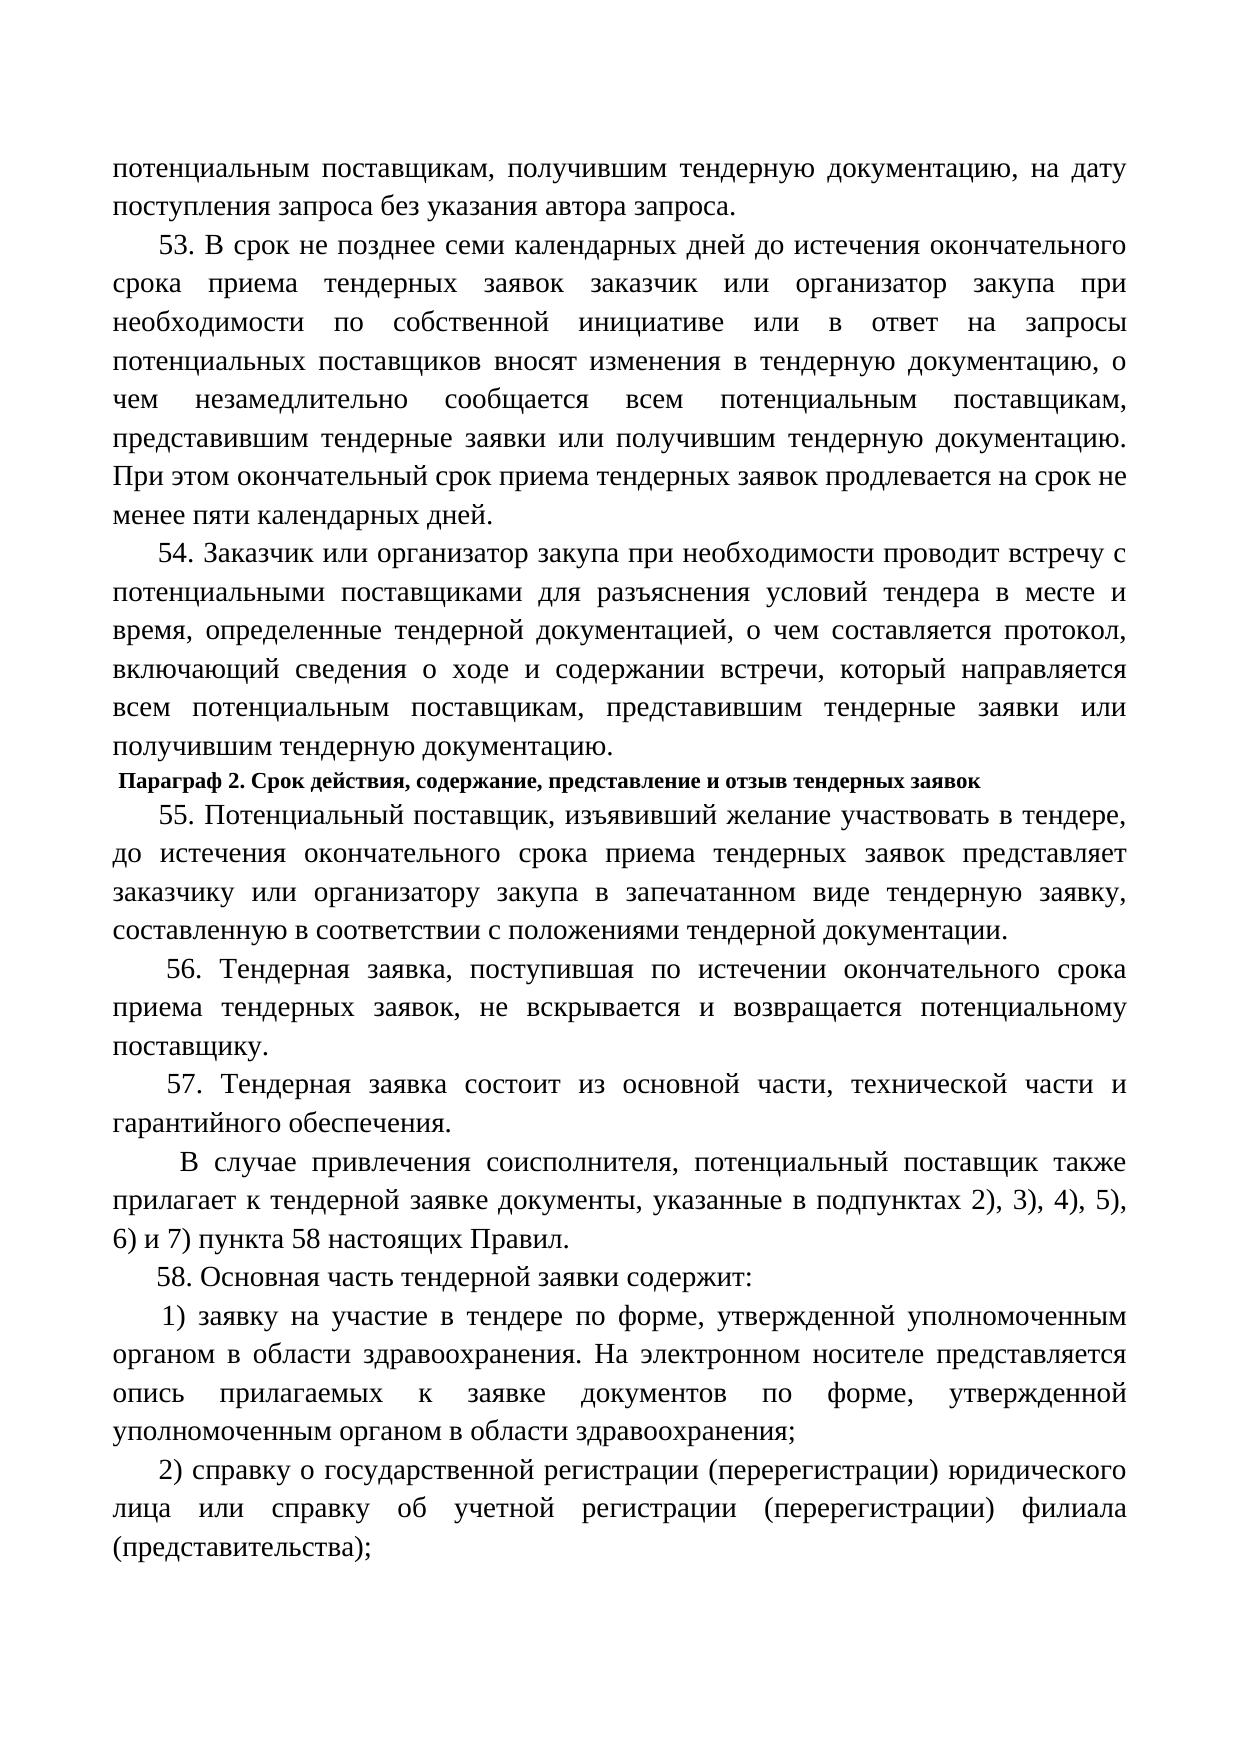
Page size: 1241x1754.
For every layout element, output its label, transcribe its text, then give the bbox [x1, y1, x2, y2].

text 57. Тендерная заявка состоит из основной части, технической части и гарантийного обеспечения. [112, 1067, 1128, 1139]
text 56. Тендерная заявка, поступившая по истечении окончательного срока приема тендерных заявок, не вскрывается и возвращается потенциальному поставщику. [112, 951, 1128, 1062]
text 55. Потенциальный поставщик, изъявивший желание участвовать в тендере, до истечения окончательного срока приема тендерных заявок представляет заказчику или организатору закупа в запечатанном виде тендерную заявку, составленную в соответствии с положениями тендерной документации. [112, 797, 1128, 946]
text В случае привлечения соисполнителя, потенциальный поставщик также прилагает к тендерной заявке документы, указанные в подпунктах 2), 3), 4), 5), 6) и 7) пункта 58 настоящих Правил. [112, 1144, 1128, 1254]
text Параграф 2. Срок действия, содержание, представление и отзыв тендерных заявок [112, 767, 1128, 793]
text 1) заявку на участие в тендере по форме, утвержденной уполномоченным органом в области здравоохранения. На электронном носителе представляется опись прилагаемых к заявке документов по форме, утвержденной уполномоченным органом в области здравоохранения; [112, 1298, 1128, 1447]
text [112, 150, 1128, 222]
text 54. Заказчик или организатор закупа при необходимости проводит встречу с потенциальными поставщиками для разъяснения условий тендера в месте и время, определенные тендерной документацией, о чем составляется протокол, включающий сведения о ходе и содержании встречи, который направляется всем потенциальным поставщикам, представившим тендерные заявки или получившим тендерную документацию. [112, 535, 1128, 762]
text 2) справку о государственной регистрации (перерегистрации) юридического лица или справку об учетной регистрации (перерегистрации) филиала (представительства); [112, 1452, 1128, 1563]
text 58. Основная часть тендерной заявки содержит: [112, 1259, 1128, 1293]
text 53. В срок не позднее семи календарных дней до истечения окончательного срока приема тендерных заявок заказчик или организатор закупа при необходимости по собственной инициативе или в ответ на запросы потенциальных поставщиков вносят изменения в тендерную документацию, о чем незамедлительно сообщается всем потенциальным поставщикам, представившим тендерные заявки или получившим тендерную документацию. При этом окончательный срок приема тендерных заявок продлевается на срок не менее пяти календарных дней. [112, 227, 1128, 530]
